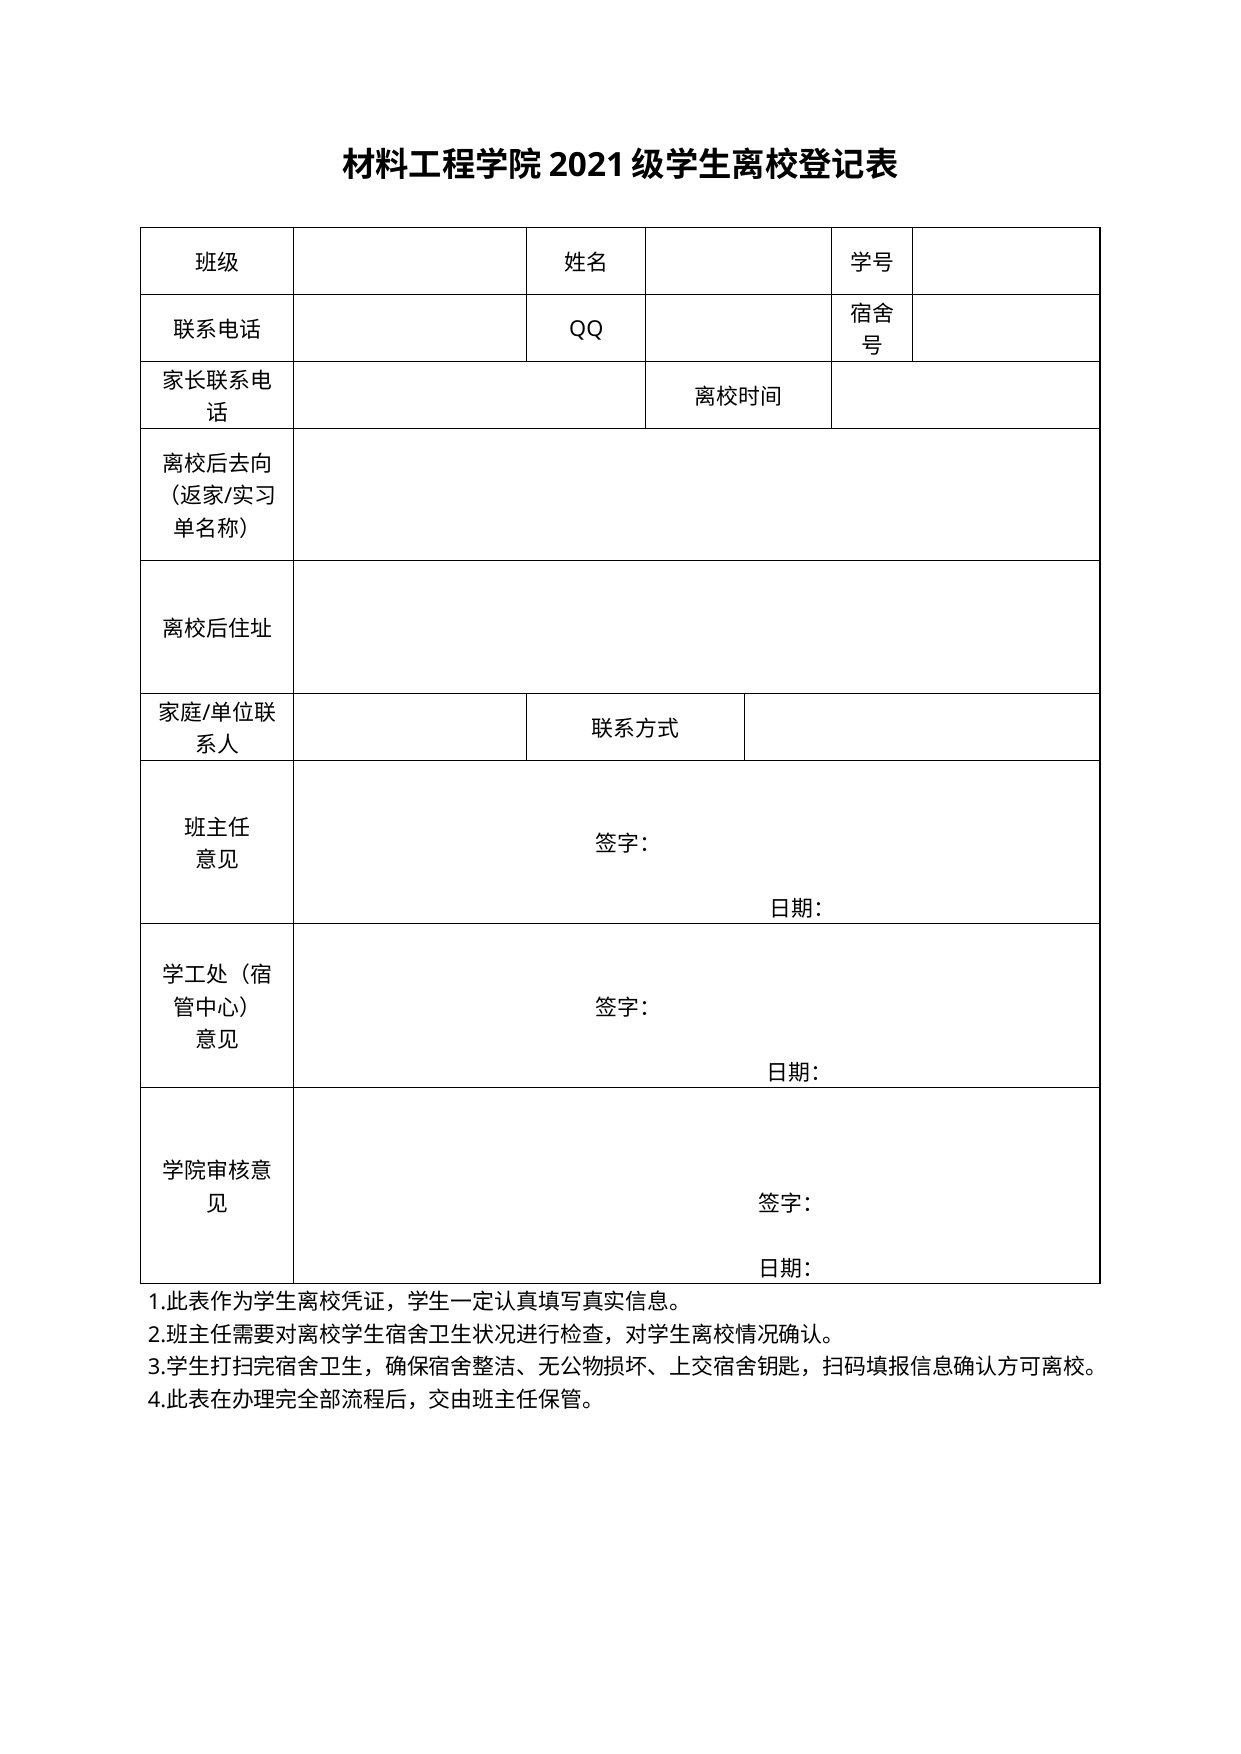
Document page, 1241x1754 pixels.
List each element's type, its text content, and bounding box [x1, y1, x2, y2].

table_header 班级 [141, 228, 293, 294]
table_cell 联系电话 [141, 295, 293, 361]
table_cell [294, 295, 526, 361]
table_cell 宿舍号 [832, 295, 912, 361]
table_cell 签字： 日期： [294, 924, 1099, 1087]
table_header 学号 [832, 228, 912, 294]
table_cell 学工处（宿管中心） 意见 [141, 924, 293, 1087]
table_cell [913, 295, 1099, 361]
table_cell 家庭/单位联 系人 [141, 694, 293, 760]
table_cell 家长联系电话 [141, 362, 293, 428]
table_cell [646, 295, 831, 361]
list 此表作为学生离校凭证，学生一定认真填写真实信息。 [148, 1284, 1122, 1316]
table_cell 离校时间 [646, 362, 831, 428]
table_cell 离校后住址 [141, 561, 293, 693]
table_cell 班主任 意见 [141, 761, 293, 923]
table_cell 离校后去向（返家/实习单名称） [141, 429, 293, 560]
table_cell 签字： 日期： [294, 1088, 1099, 1283]
table_cell [294, 694, 526, 760]
text 材料工程学院2021级学生离校登记表 [118, 129, 1122, 194]
table_cell [294, 429, 1099, 560]
list 班主任需要对离校学生宿舍卫生状况进行检查，对学生离校情况确认。 [148, 1316, 1122, 1349]
table_header [646, 228, 831, 294]
table_cell 联系方式 [527, 694, 744, 760]
table_cell [745, 694, 1099, 760]
table_cell [294, 362, 645, 428]
table_cell [832, 362, 1099, 428]
table_header 姓名 [527, 228, 645, 294]
table_header [294, 228, 526, 294]
list 此表在办理完全部流程后，交由班主任保管。 [148, 1381, 1122, 1414]
list 学生打扫完宿舍卫生，确保宿舍整洁、无公物损坏、上交宿舍钥匙，扫码填报信息确认方可离校。 [148, 1349, 1122, 1381]
table_header [913, 228, 1099, 294]
table_cell 签字： 日期： [294, 761, 1099, 923]
table_cell [294, 561, 1099, 693]
table_cell 学院审核意见 [141, 1088, 293, 1283]
table_cell QQ [527, 295, 645, 361]
